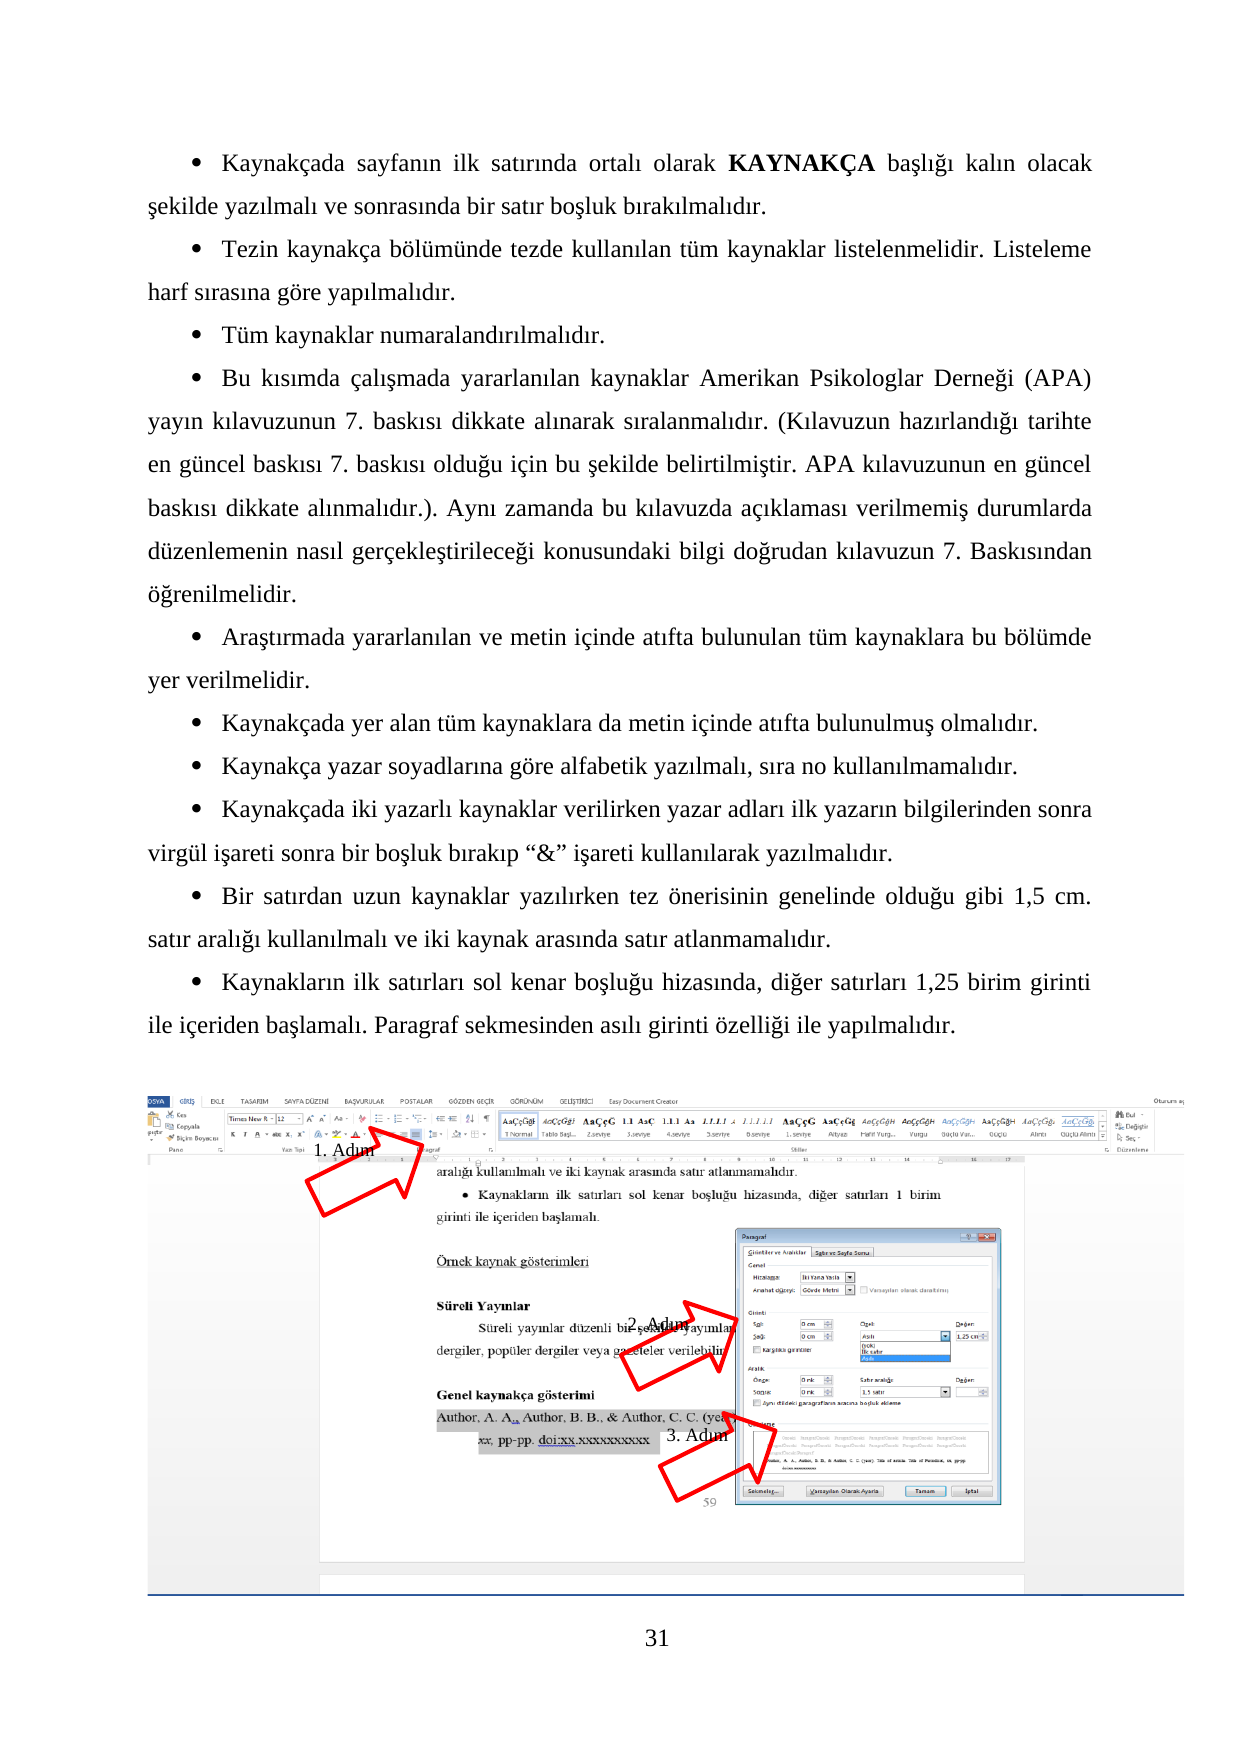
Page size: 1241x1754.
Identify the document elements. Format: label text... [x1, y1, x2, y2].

list Kaynakçada iki yazarlı kaynaklar verilirken yazar adları ilk yazarın bilgilerinden sonra virgül işareti sonra bir boşluk bırakıp “&” işareti kullanılarak yazılmalıdır. [148, 794, 1093, 866]
list Kaynakça yazar soyadlarına göre alfabetik yazılmalı, sıra no kullanılmamalıdır. [148, 751, 1093, 780]
list Tüm kaynaklar numaralandırılmalıdır. [148, 320, 1093, 349]
list Bir satırdan uzun kaynaklar yazılırken tez önerisinin genelinde olduğu gibi 1,5 cm. satır aralığı kullanılmalı ve iki kaynak arasında satır atlanmamalıdır. [148, 881, 1093, 953]
list Kaynakçada sayfanın ilk satırında ortalı olarak KAYNAKÇA başlığı kalın olacak şekilde yazılmalı ve sonrasında bir satır boşluk bırakılmalıdır. [148, 148, 1093, 219]
list Bu kısımda çalışmada yararlanılan kaynaklar Amerikan Psikologlar Derneği (APA) yayın kılavuzunun 7. baskısı dikkate alınarak sıralanmalıdır. (Kılavuzun hazırlandığı tarihte en güncel baskısı 7. baskısı olduğu için bu şekilde belirtilmiştir. APA kılavuzunun en güncel baskısı dikkate alınmalıdır.). Aynı zamanda bu kılavuzda açıklaması verilmemiş durumlarda düzenlemenin nasıl gerçekleştirileceği konusundaki bilgi doğrudan kılavuzun 7. Baskısından öğrenilmelidir. [148, 363, 1093, 608]
list Araştırmada yararlanılan ve metin içinde atıfta bulunulan tüm kaynaklara bu bölümde yer verilmelidir. [148, 622, 1093, 694]
list Kaynakların ilk satırları sol kenar boşluğu hizasında, diğer satırları 1,25 birim girinti ile içeriden başlamalı. Paragraf sekmesinden asılı girinti özelliği ile yapılmalıdır. [148, 967, 1093, 1039]
list Tezin kaynakça bölümünde tezde kullanılan tüm kaynaklar listelenmelidir. Listeleme harf sırasına göre yapılmalıdır. [148, 234, 1093, 306]
list Kaynakçada yer alan tüm kaynaklara da metin içinde atıfta bulunulmuş olmalıdır. [148, 708, 1093, 737]
picture [147, 1096, 1185, 1596]
